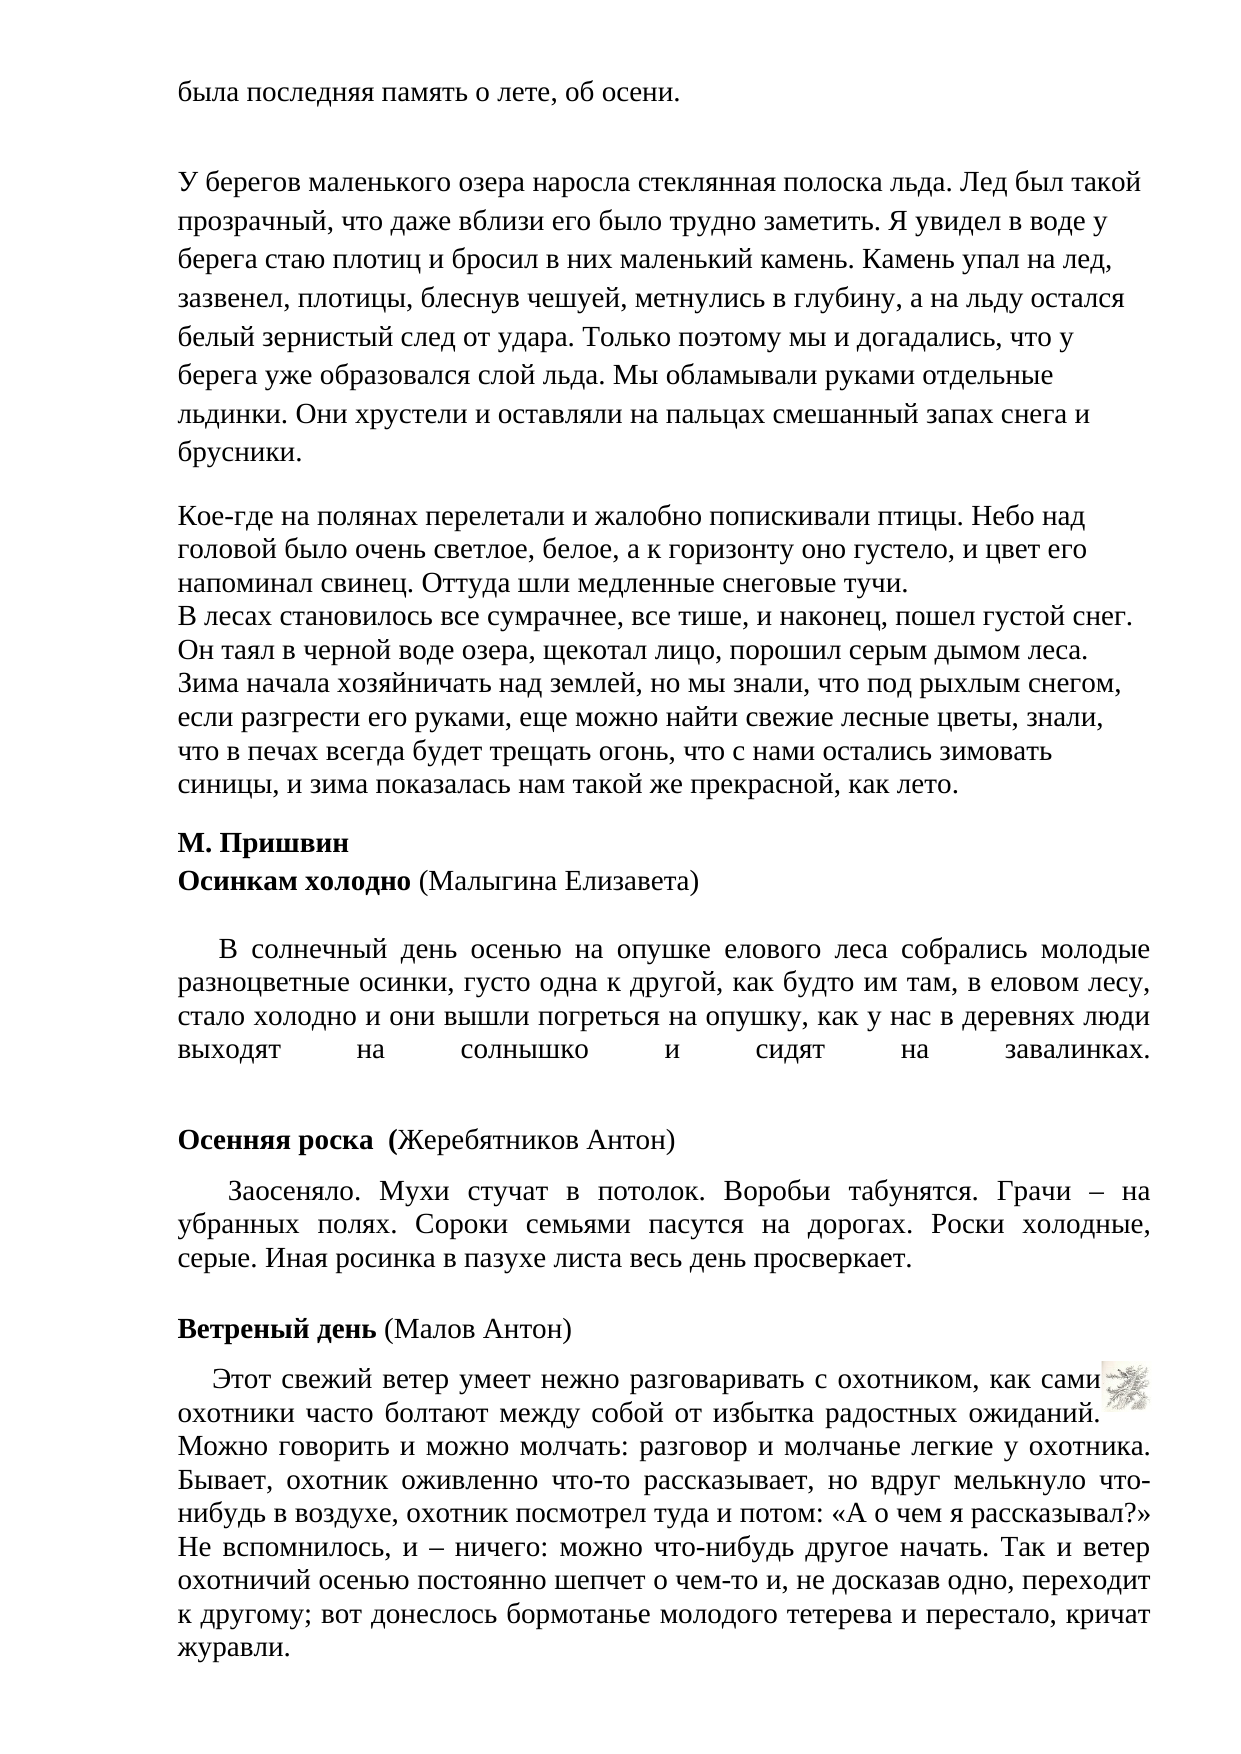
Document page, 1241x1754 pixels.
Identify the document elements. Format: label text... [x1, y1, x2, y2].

text Осинкам холодно (Малыгина Елизавета) [177, 863, 1152, 897]
text Ветреный день (Малов Антон) [177, 1311, 1152, 1344]
text М. Пришвин [177, 825, 1152, 858]
picture [1101, 1361, 1152, 1412]
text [177, 74, 1152, 139]
text В солнечный день осенью на опушке елового леса собрались молодые разноцветные осинки, густо одна к другой, как будто им там, в еловом лесу, стало холодно и они вышли погреться на опушку, как у нас в деревнях люди выходят на солнышко и сидят на завалинках. [177, 931, 1152, 1093]
text У берегов маленького озера наросла стеклянная полоска льда. Лед был такой прозрачный, что даже вблизи его было трудно заметить. Я увидел в воде у берега стаю плотиц и бросил в них маленький камень. Камень упал на лед, зазвенел, плотицы, блеснув чешуей, метнулись в глубину, а на льду остался белый зернистый след от удара. Только поэтому мы и догадались, что у берега уже образовался слой льда. Мы обламывали руками отдельные льдинки. Они хрустели и оставляли на пальцах смешанный запах снега и брусники. [177, 164, 1152, 468]
text Кое-где на полянах перелетали и жалобно попискивали птицы. Небо над головой было очень светлое, белое, а к горизонту оно густело, и цвет его напоминал свинец. Оттуда шли медленные снеговые тучи. В лесах становилось все сумрачнее, все тише, и наконец, пошел густой снег. Он таял в черной воде озера, щекотал лицо, порошил серым дымом леса. Зима начала хозяйничать над землей, но мы знали, что под рыхлым снегом, если разгрести его руками, еще можно найти свежие лесные цветы, знали, что в печах всегда будет трещать огонь, что с нами остались зимовать синицы, и зима показалась нам такой же прекрасной, как лето. [177, 498, 1152, 800]
text Заосеняло. Мухи стучат в потолок. Воробьи табунятся. Грачи – на убранных полях. Сороки семьями пасутся на дорогах. Роски холодные, серые. Иная росинка в пазухе листа весь день просверкает. [177, 1173, 1152, 1273]
text Осенняя роска (Жеребятников Антон) [177, 1122, 1152, 1156]
text Этот свежий ветер умеет нежно разговаривать с охотником, как сами охотники часто болтают между собой от избытка радостных ожиданий. Можно говорить и можно молчать: разговор и молчанье легкие у охотника. Бывает, охотник оживленно что-то рассказывает, но вдруг мелькнуло что-нибудь в воздухе, охотник посмотрел туда и потом: «А о чем я рассказывал?» Не вспомнилось, и – ничего: можно что-нибудь другое начать. Так и ветер охотничий осенью постоянно шепчет о чем-то и, не досказав одно, переходит к другому; вот донеслось бормотанье молодого тетерева и перестало, кричат журавли. [177, 1361, 1152, 1663]
